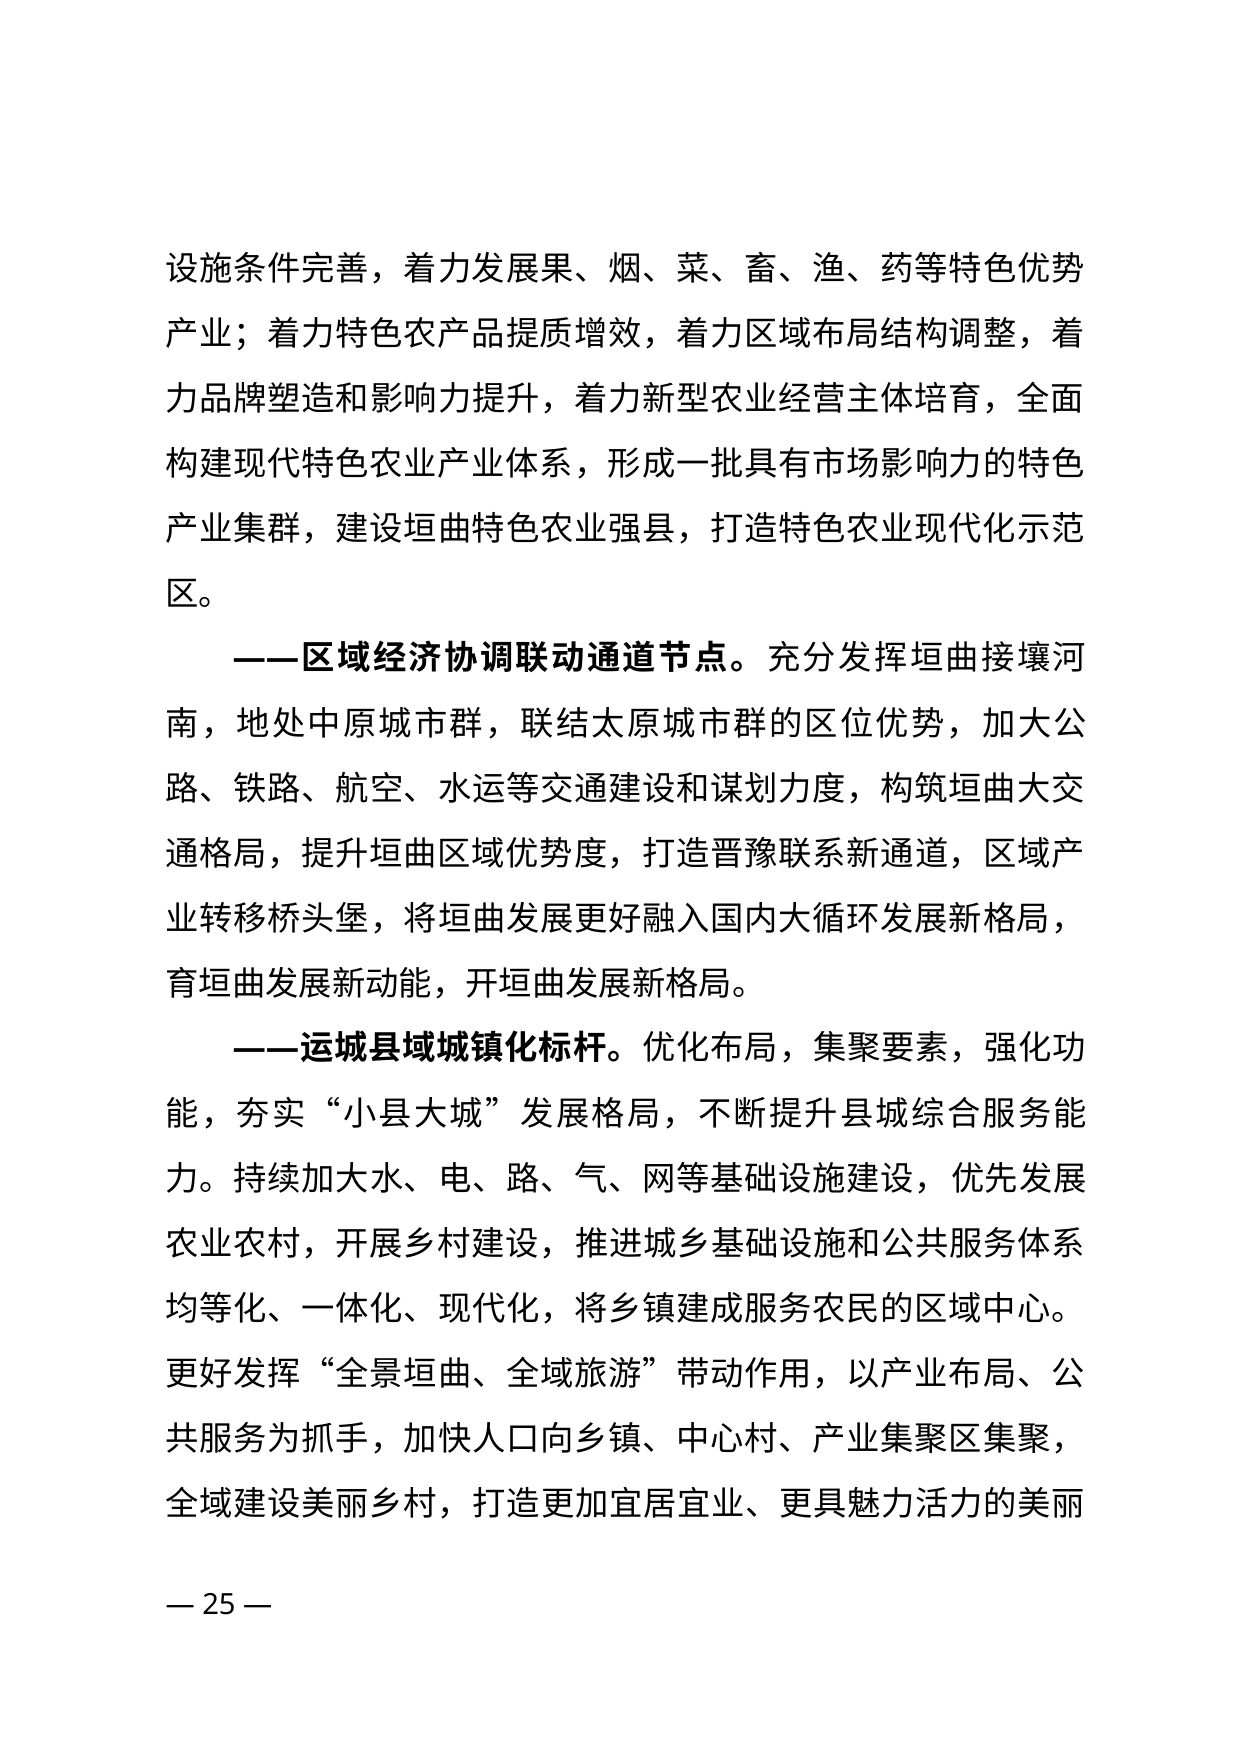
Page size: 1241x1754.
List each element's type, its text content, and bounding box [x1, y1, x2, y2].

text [165, 1013, 1087, 1533]
text ——区域经济协调联动通道节点。充分发挥垣曲接壤河南，地处中原城市群，联结太原城市群的区位优势，加大公路、铁路、航空、水运等交通建设和谋划力度，构筑垣曲大交通格局，提升垣曲区域优势度，打造晋豫联系新通道，区域产业转移桥头堡，将垣曲发展更好融入国内大循环发展新格局，育垣曲发展新动能，开垣曲发展新格局。 [165, 623, 1087, 1013]
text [165, 233, 1087, 623]
